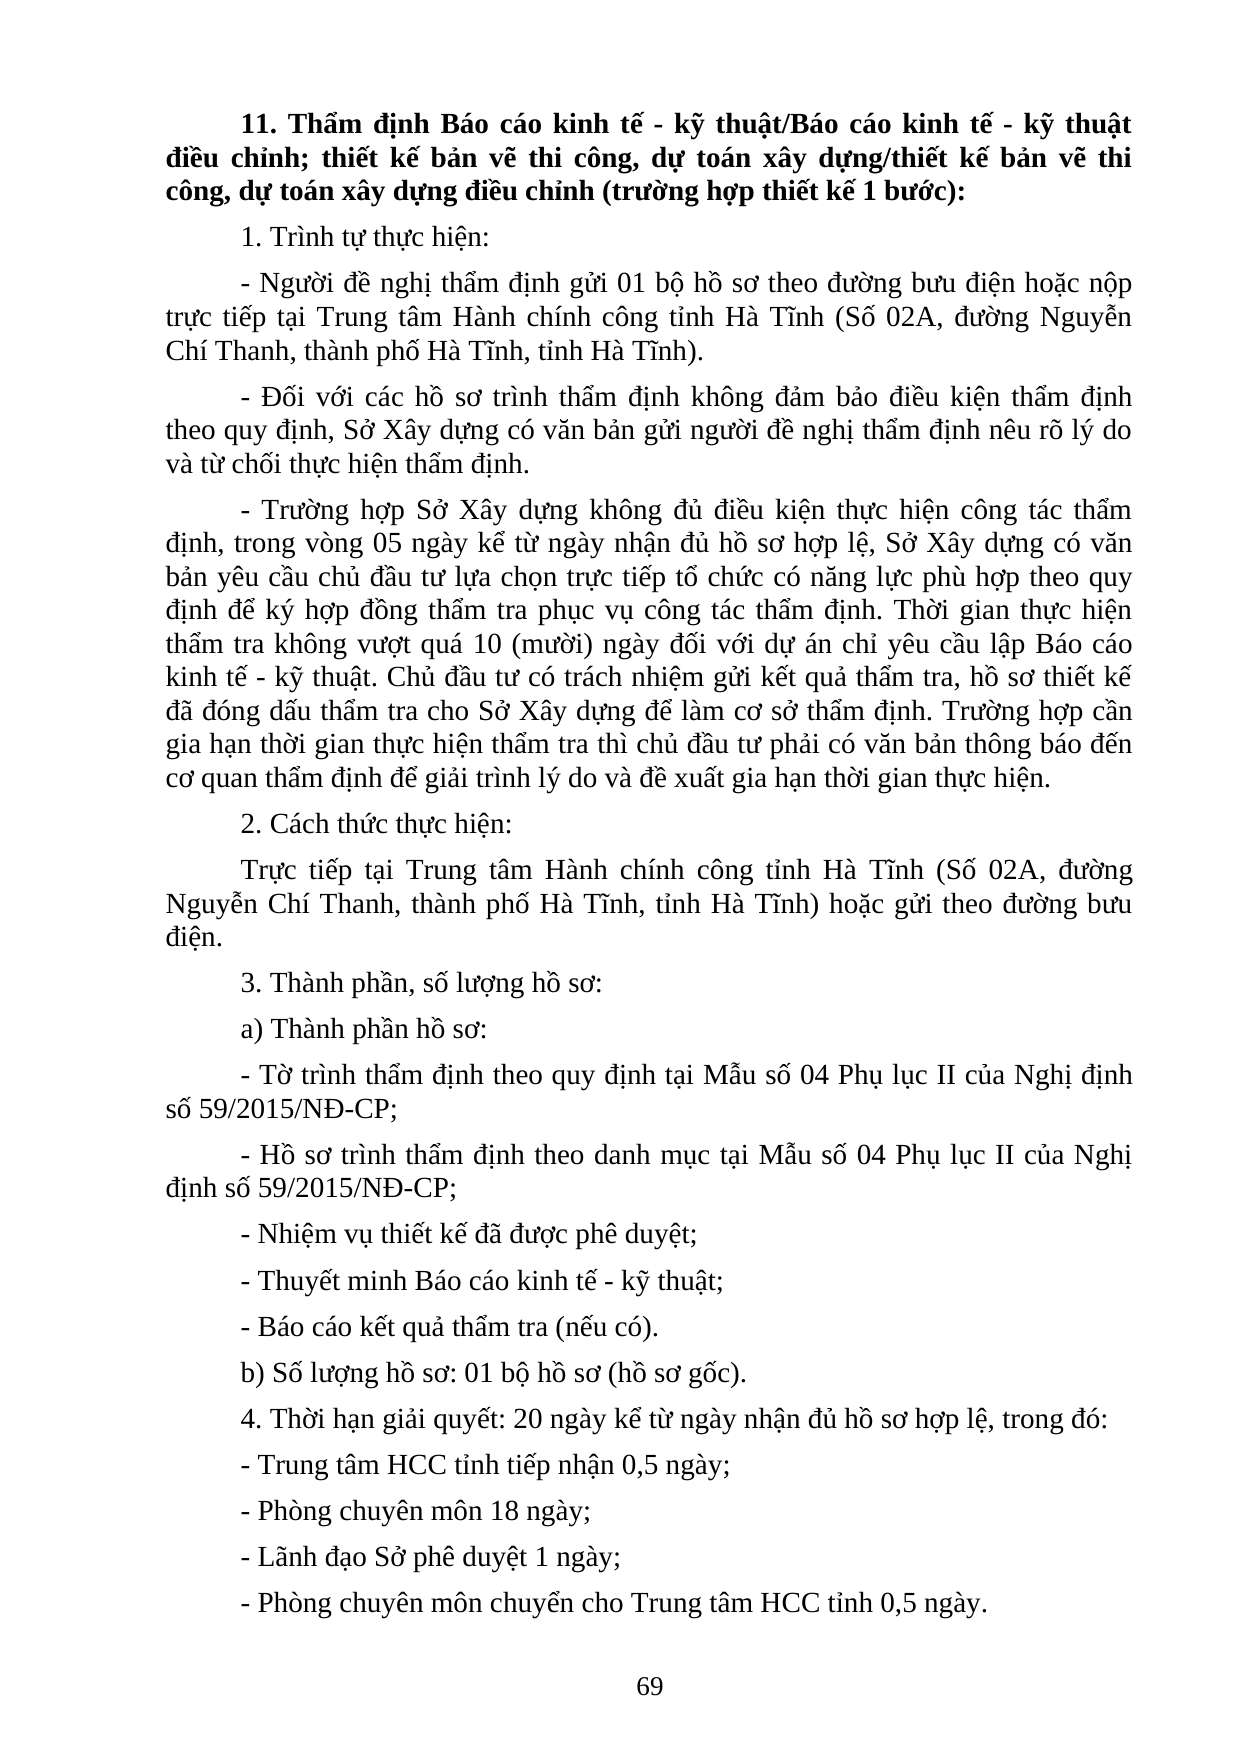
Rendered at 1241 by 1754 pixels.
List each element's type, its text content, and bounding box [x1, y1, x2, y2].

text - Trường hợp Sở Xây dựng không đủ điều kiện thực hiện công tác thẩm định, trong vòng 05 ngày kể từ ngày nhận đủ hồ sơ hợp lệ, Sở Xây dựng có văn bản yêu cầu chủ đầu tư lựa chọn trực tiếp tổ chức có năng lực phù hợp theo quy định để ký hợp đồng thẩm tra phục vụ công tác thẩm định. Thời gian thực hiện thẩm tra không vượt quá 10 (mười) ngày đối với dự án chỉ yêu cầu lập Báo cáo kinh tế - kỹ thuật. Chủ đầu tư có trách nhiệm gửi kết quả thẩm tra, hồ sơ thiết kế đã đóng dấu thẩm tra cho Sở Xây dựng để làm cơ sở thẩm định. Trường hợp cần gia hạn thời gian thực hiện thẩm tra thì chủ đầu tư phải có văn bản thông báo đến cơ quan thẩm định để giải trình lý do và đề xuất gia hạn thời gian thực hiện. [165, 492, 1134, 794]
text - Nhiệm vụ thiết kế đã được phê duyệt; [165, 1217, 1134, 1250]
text 3. Thành phần, số lượng hồ sơ: [165, 965, 1134, 999]
text - Lãnh đạo Sở phê duyệt 1 ngày; [165, 1539, 1134, 1572]
text 11. Thẩm định Báo cáo kinh tế - kỹ thuật/Báo cáo kinh tế - kỹ thuật điều chỉnh; thiết kế bản vẽ thi công, dự toán xây dựng/thiết kế bản vẽ thi công, dự toán xây dựng điều chỉnh (trường hợp thiết kế 1 bước): [165, 106, 1134, 207]
text 1. Trình tự thực hiện: [165, 219, 1134, 253]
text - Hồ sơ trình thẩm định theo danh mục tại Mẫu số 04 Phụ lục II của Nghị định số 59/2015/NĐ-CP; [165, 1137, 1134, 1204]
text - Phòng chuyên môn chuyển cho Trung tâm HCC tỉnh 0,5 ngày. [165, 1585, 1134, 1618]
text b) Số lượng hồ sơ: 01 bộ hồ sơ (hồ sơ gốc). [165, 1355, 1134, 1388]
text Trực tiếp tại Trung tâm Hành chính công tỉnh Hà Tĩnh (Số 02A, đường Nguyễn Chí Thanh, thành phố Hà Tĩnh, tỉnh Hà Tĩnh) hoặc gửi theo đường bưu điện. [165, 852, 1134, 953]
text - Thuyết minh Báo cáo kinh tế - kỹ thuật; [165, 1263, 1134, 1296]
text - Người đề nghị thẩm định gửi 01 bộ hồ sơ theo đường bưu điện hoặc nộp trực tiếp tại Trung tâm Hành chính công tỉnh Hà Tĩnh (Số 02A, đường Nguyễn Chí Thanh, thành phố Hà Tĩnh, tỉnh Hà Tĩnh). [165, 266, 1134, 366]
text - Đối với các hồ sơ trình thẩm định không đảm bảo điều kiện thẩm định theo quy định, Sở Xây dựng có văn bản gửi người đề nghị thẩm định nêu rõ lý do và từ chối thực hiện thẩm định. [165, 379, 1134, 479]
text - Trung tâm HCC tỉnh tiếp nhận 0,5 ngày; [165, 1447, 1134, 1480]
text a) Thành phần hồ sơ: [165, 1011, 1134, 1045]
text - Phòng chuyên môn 18 ngày; [165, 1493, 1134, 1526]
text 4. Thời hạn giải quyết: 20 ngày kể từ ngày nhận đủ hồ sơ hợp lệ, trong đó: [165, 1401, 1134, 1434]
text - Tờ trình thẩm định theo quy định tại Mẫu số 04 Phụ lục II của Nghị định số 59/2015/NĐ-CP; [165, 1057, 1134, 1124]
text 2. Cách thức thực hiện: [165, 806, 1134, 840]
text - Báo cáo kết quả thẩm tra (nếu có). [165, 1309, 1134, 1342]
